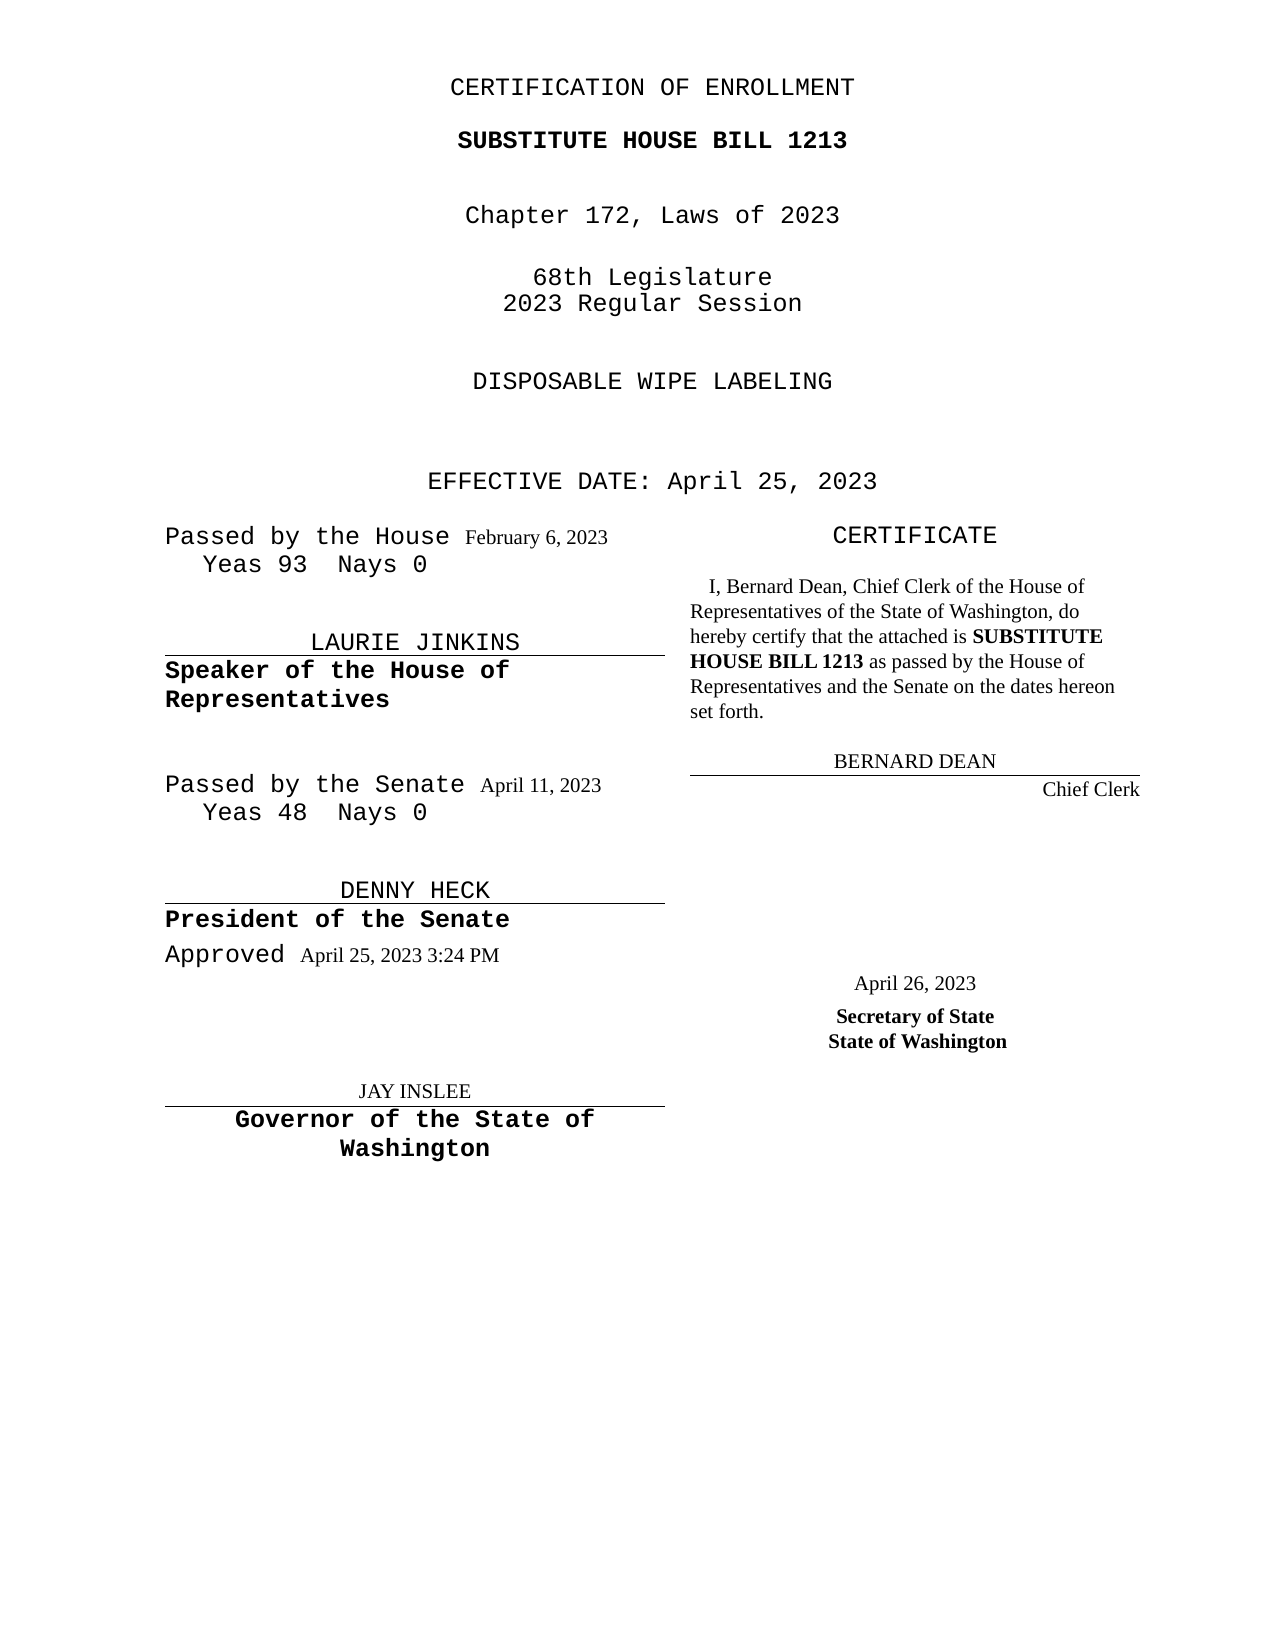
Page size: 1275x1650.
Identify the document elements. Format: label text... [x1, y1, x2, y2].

text DISPOSABLE WIPE LABELING [135, 369, 1170, 394]
table_header Passed by the House February 6, 2023 Yeas 93 Nays 0 LAURIE JINKINS Speaker of the House of Representatives Passed by the Senate April 11, 2023 Yeas 48 Nays 0 DENNY HECK President of the Senate [153, 519, 677, 939]
table_header CERTIFICATE I, Bernard Dean, Chief Clerk of the House of Representatives of the State of Washington, do hereby certify that the attached is SUBSTITUTE HOUSE BILL 1213 as passed by the House of Representatives and the Senate on the dates hereon set forth. BERNARD DEAN Chief Clerk [678, 519, 1152, 939]
text CERTIFICATION OF ENROLLMENT [135, 75, 1170, 103]
table_cell Approved April 25, 2023 3:24 PM [153, 939, 677, 999]
text SUBSTITUTE HOUSE BILL 1213 [135, 128, 1170, 153]
table_cell Secretary of State State of Washington [678, 1000, 1152, 1168]
table_cell JAY INSLEE Governor of the State of Washington [153, 1000, 677, 1168]
text Chapter 172, Laws of 2023 [135, 203, 1170, 228]
text EFFECTIVE DATE: April 25, 2023 [135, 469, 1170, 494]
text 2023 Regular Session [135, 291, 1170, 319]
table_cell April 26, 2023 [678, 939, 1152, 999]
text 68th Legislature [135, 266, 1170, 291]
